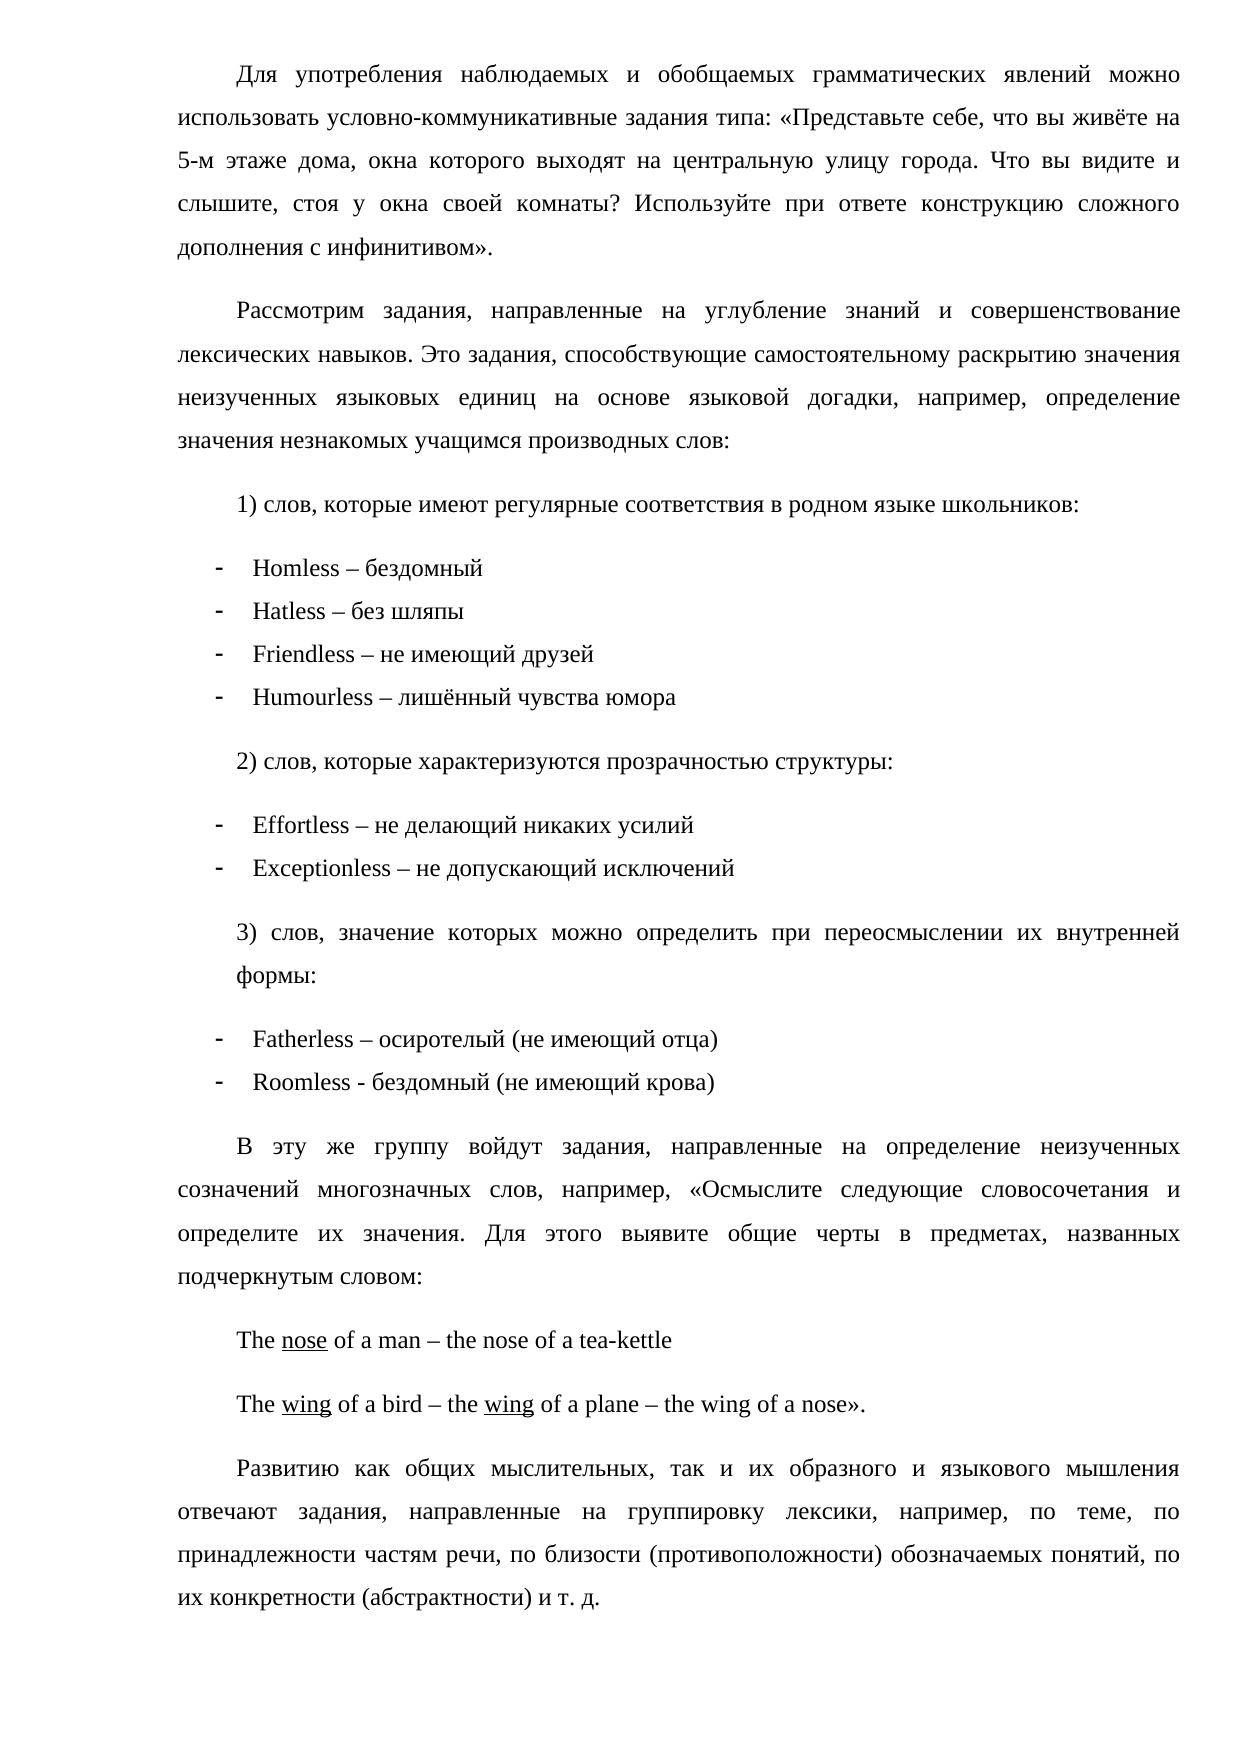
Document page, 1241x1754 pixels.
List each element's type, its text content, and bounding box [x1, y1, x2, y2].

list Effortless – не делающий никаких усилий [215, 810, 1181, 839]
list Fatherless – осиротелый (не имеющий отца) [215, 1024, 1181, 1053]
text Рассмотрим задания, направленные на углубление знаний и совершенствование лексических навыков. Это задания, способствующие самостоятельному раскрытию значения неизученных языковых единиц на основе языковой догадки, например, определение значения незнакомых учащимся производных слов: [177, 296, 1181, 454]
text Развитию как общих мыслительных, так и их образного и языкового мышления отвечают задания, направленные на группировку лексики, например, по теме, по принадлежности частям речи, по близости (противоположности) обозначаемых понятий, по их конкретности (абстрактности) и т. д. [177, 1453, 1181, 1611]
text 2) слов, которые характеризуются прозрачностью структуры: [236, 746, 1181, 775]
text The wing of a bird – the wing of a plane – the wing of a nose». [177, 1389, 1181, 1417]
text 1) слов, которые имеют регулярные соответствия в родном языке школьников: [177, 489, 1181, 518]
list Humourless – лишённый чувства юмора [215, 682, 1181, 711]
list Exceptionless – не допускающий исключений [215, 853, 1181, 882]
text 3) слов, значение которых можно определить при переосмыслении их внутренней формы: [236, 917, 1181, 989]
text В эту же группу войдут задания, направленные на определение неизученных созначений многозначных слов, например, «Осмыслите следующие словосочетания и определите их значения. Для этого выявите общие черты в предметах, названных подчеркнутым словом: [177, 1131, 1181, 1289]
text Для употребления наблюдаемых и обобщаемых грамматических явлений можно использовать условно-коммуникативные задания типа: «Представьте себе, что вы живёте на 5-м этаже дома, окна которого выходят на центральную улицу города. Что вы видите и слышите, стоя у окна своей комнаты? Используйте при ответе конструкцию сложного дополнения с инфинитивом». [177, 59, 1181, 260]
text The nose of a man – the nose of a tea-kettle [177, 1325, 1181, 1353]
list Homless – бездомный [215, 553, 1181, 582]
list Hatless – без шляпы [215, 596, 1181, 625]
list Friendless – не имеющий друзей [215, 639, 1181, 668]
list Rоomless - бездомный (не имеющий крова) [215, 1067, 1181, 1096]
